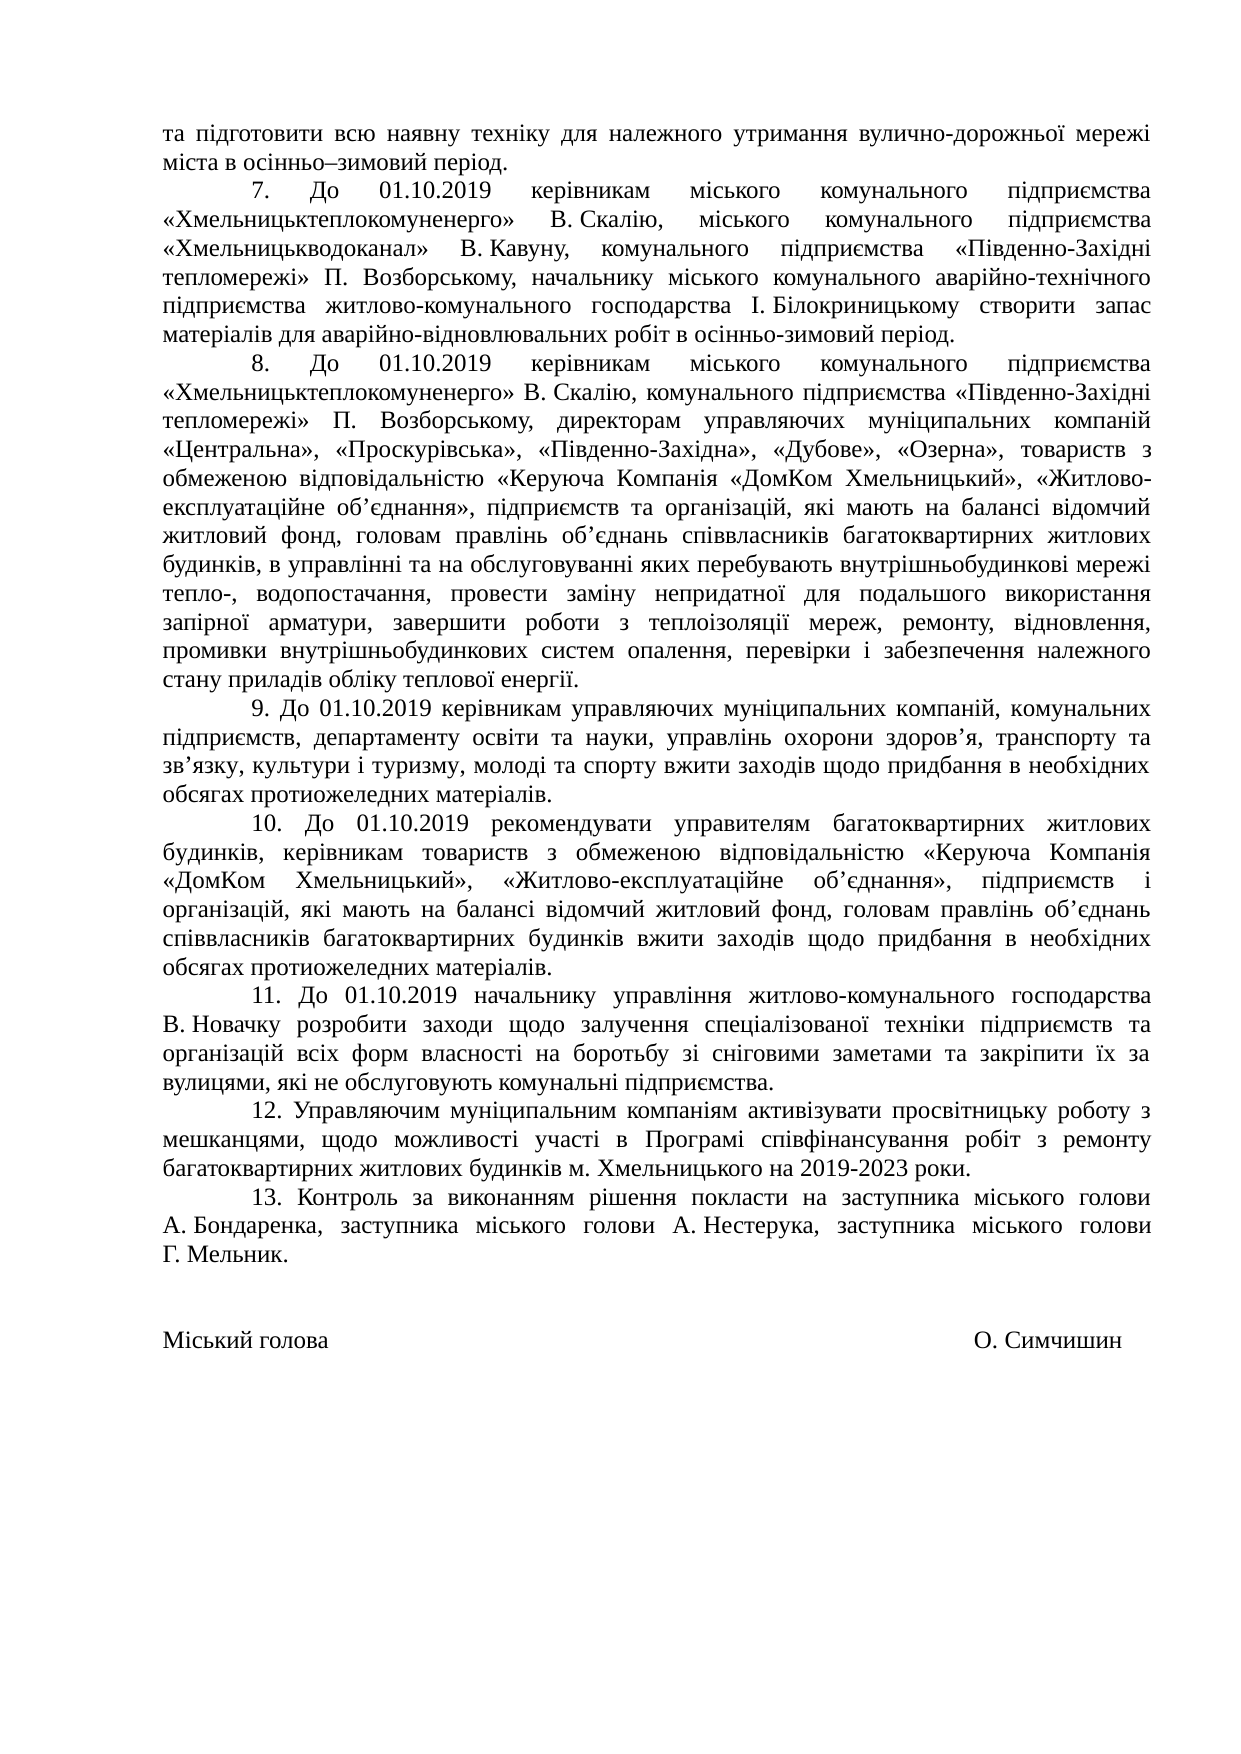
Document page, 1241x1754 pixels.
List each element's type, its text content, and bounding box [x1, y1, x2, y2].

text 11. До 01.10.2019 начальнику управління житлово-комунального господарства В. Новачку розробити заходи щодо залучення спеціалізованої техніки підприємств та організацій всіх форм власності на боротьбу зі сніговими заметами та закріпити їх за вулицями, які не обслуговують комунальні підприємства. [162, 981, 1152, 1096]
text 8. До 01.10.2019 керівникам міського комунального підприємства «Хмельницьктеплокомуненерго» В. Скалію, комунального підприємства «Південно-Західні тепломережі» П. Возборському, директорам управляючих муніципальних компаній «Центральна», «Проскурівська», «Південно-Західна», «Дубове», «Озерна», товариств з обмеженою відповідальністю «Керуюча Компанія «ДомКом Хмельницький», «Житлово-експлуатаційне об’єднання», підприємств та організацій, які мають на балансі відомчий житловий фонд, головам правлінь об’єднань співвласників багатоквартирних житлових будинків, в управлінні та на обслуговуванні яких перебувають внутрішньобудинкові мережі тепло-, водопостачання, провести заміну непридатної для подальшого використання запірної арматури, завершити роботи з теплоізоляції мереж, ремонту, відновлення, промивки внутрішньобудинкових систем опалення, перевірки і забезпечення належного стану приладів обліку теплової енергії. [162, 348, 1152, 693]
text 7. До 01.10.2019 керівникам міського комунального підприємства «Хмельницьктеплокомуненерго» В. Скалію, міського комунального підприємства «Хмельницькводоканал» В. Кавуну, комунального підприємства «Південно-Західні тепломережі» П. Возборському, начальнику міського комунального аварійно-технічного підприємства житлово-комунального господарства І. Білокриницькому створити запас матеріалів для аварійно-відновлювальних робіт в осінньо-зимовий період. [162, 176, 1152, 348]
text 12. Управляючим муніципальним компаніям активізувати просвітницьку роботу з мешканцями, щодо можливості участі в Програмі співфінансування робіт з ремонту багатоквартирних житлових будинків м. Хмельницького на 2019-2023 роки. [162, 1096, 1152, 1182]
text 9. До 01.10.2019 керівникам управляючих муніципальних компаній, комунальних підприємств, департаменту освіти та науки, управлінь охорони здоров’я, транспорту та зв’язку, культури і туризму, молоді та спорту вжити заходів щодо придбання в необхідних обсягах протиожеледних матеріалів. [162, 693, 1152, 808]
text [162, 118, 1152, 176]
text 10. До 01.10.2019 рекомендувати управителям багатоквартирних житлових будинків, керівникам товариств з обмеженою відповідальністю «Керуюча Компанія «ДомКом Хмельницький», «Житлово-експлуатаційне об’єднання», підприємств і організацій, які мають на балансі відомчий житловий фонд, головам правлінь об’єднань співвласників багатоквартирних будинків вжити заходів щодо придбання в необхідних обсягах протиожеледних матеріалів. [162, 808, 1152, 981]
text 13. Контроль за виконанням рішення покласти на заступника міського голови А. Бондаренка, заступника міського голови А. Нестерука, заступника міського голови Г. Мельник. [162, 1182, 1152, 1268]
text Міський голова О. Симчишин [162, 1326, 1152, 1354]
